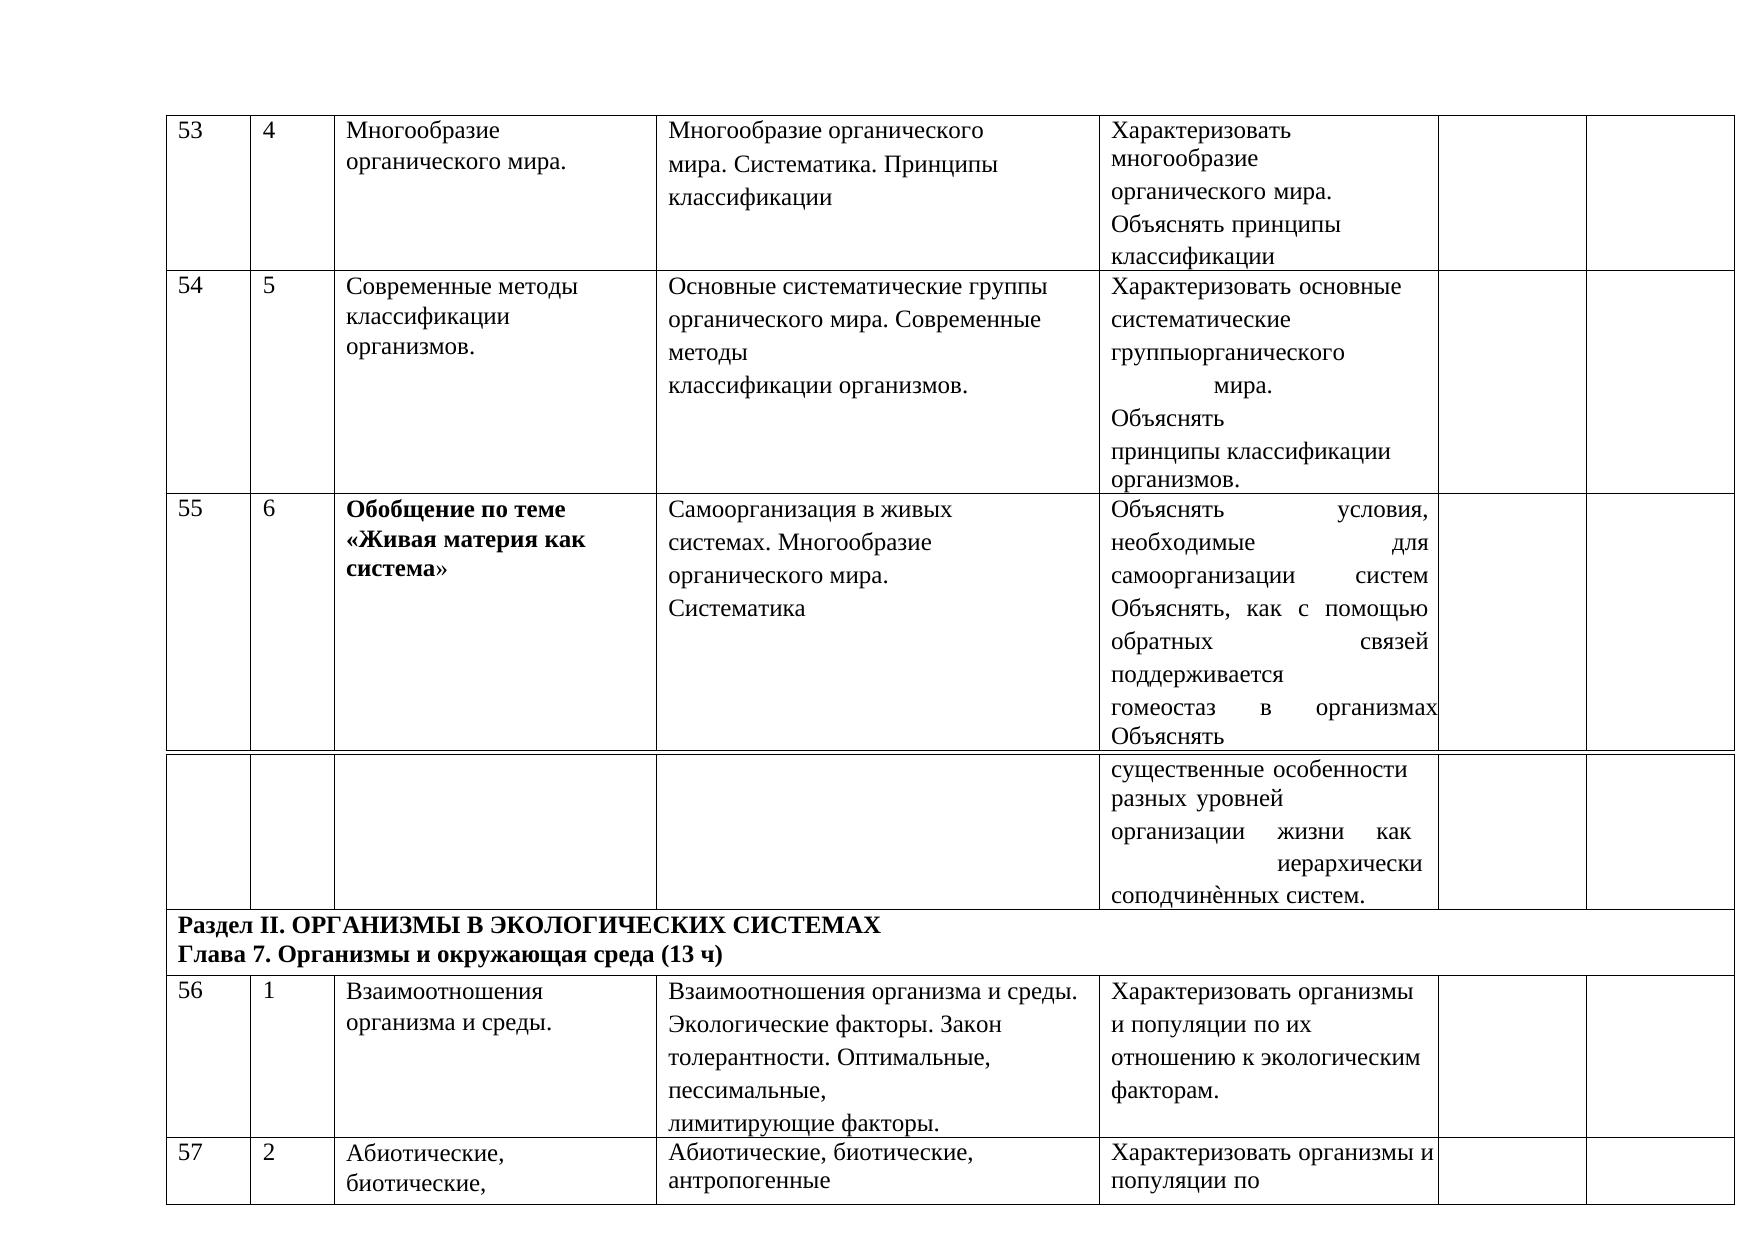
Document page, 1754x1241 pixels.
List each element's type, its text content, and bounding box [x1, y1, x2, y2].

table_cell [1439, 494, 1586, 750]
table_cell [1439, 1138, 1586, 1203]
table_cell Многообразие органического мира. Систематика. Принципы классификации [657, 116, 1099, 270]
table_header [1439, 755, 1586, 909]
table_cell Характеризовать основные систематические группыорганического мира. Объяснять принципы классификации организмов. [1100, 271, 1438, 493]
table_cell 53 [167, 116, 250, 270]
table_cell 54 [167, 271, 250, 493]
table_cell [1587, 1138, 1734, 1203]
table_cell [1100, 1138, 1438, 1203]
table_cell Самоорганизация в живых системах. Многообразие органического мира. Систематика [657, 494, 1099, 750]
table_cell Обобщение по теме «Живая материя как система» [335, 494, 656, 750]
table_header существенные особенности разных уровней организации жизни как иерархически соподчинѐнных систем. [1100, 755, 1438, 909]
table_cell 2 [251, 1138, 334, 1203]
table_cell 56 [167, 976, 250, 1137]
table_header [335, 755, 656, 909]
table_cell Многообразие органического мира. [335, 116, 656, 270]
table_cell [1587, 271, 1734, 493]
table_cell 4 [251, 116, 334, 270]
table_cell [1439, 271, 1586, 493]
table_header [167, 755, 250, 909]
table_cell Взаимоотношения организма и среды. Экологические факторы. Закон толерантности. Оптимальные, пессимальные, лимитирующие факторы. [657, 976, 1099, 1137]
table_header [1587, 755, 1734, 909]
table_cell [657, 1138, 1099, 1203]
table_cell [1439, 976, 1586, 1137]
table_cell [1587, 976, 1734, 1137]
table_cell 1 [251, 976, 334, 1137]
table_cell 5 [251, 271, 334, 493]
table_cell Основные систематические группы органического мира. Современные методы классификации организмов. [657, 271, 1099, 493]
table_cell 57 [167, 1138, 250, 1203]
table_cell [1587, 116, 1734, 270]
table_cell Взаимоотношения организма и среды. [335, 976, 656, 1137]
table_cell [1587, 494, 1734, 750]
table_header [251, 755, 334, 909]
table_cell Современные методы классификации организмов. [335, 271, 656, 493]
table_header [657, 755, 1099, 909]
table_cell Характеризовать организмы и популяции по их отношению к экологическим факторам. [1100, 976, 1438, 1137]
table_cell 55 [167, 494, 250, 750]
table_cell 6 [251, 494, 334, 750]
table_cell Раздел II. ОРГАНИЗМЫ В ЭКОЛОГИЧЕСКИХ СИСТЕМАХ Глава 7. Организмы и окружающая среда (13 ч) [167, 910, 1734, 975]
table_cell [335, 1138, 656, 1203]
table_cell Характеризовать многообразие органического мира. Объяснять принципы классификации [1100, 116, 1438, 270]
table_cell [1439, 116, 1586, 270]
table_cell Объяснять условия, необходимые для самоорганизации систем Объяснять, как с помощью обратных связей поддерживается гомеостаз в организмах Объяснять [1100, 494, 1438, 750]
